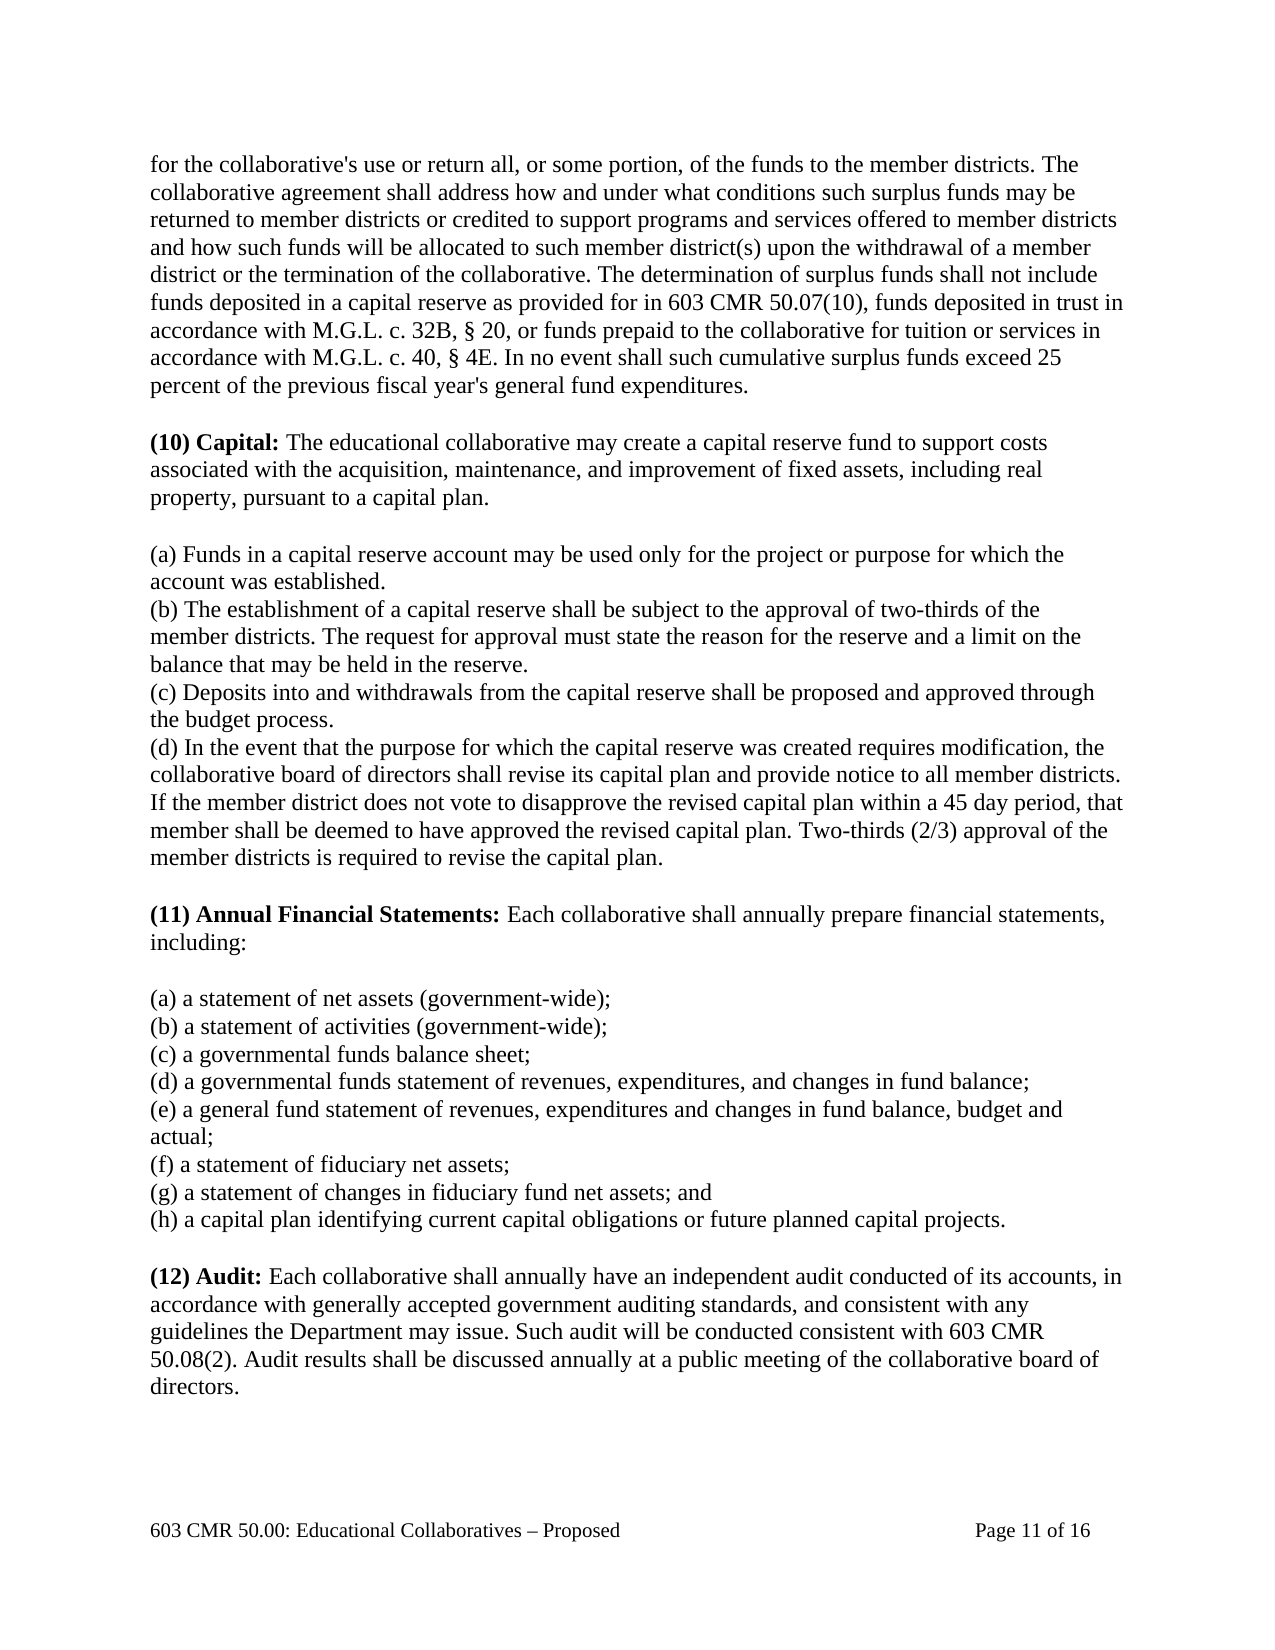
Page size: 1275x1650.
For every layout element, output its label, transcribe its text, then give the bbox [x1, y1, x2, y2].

text (d) In the event that the purpose for which the capital reserve was created requires modification, the collaborative board of directors shall revise its capital plan and provide notice to all member districts. If the member district does not vote to disapprove the revised capital plan within a 45 day period, that member shall be deemed to have approved the revised capital plan. Two-thirds (2/3) approval of the member districts is required to revise the capital plan. [150, 733, 1125, 871]
text (b) a statement of activities (government-wide); [150, 1012, 1125, 1039]
text (a) a statement of net assets (government-wide); [150, 984, 1125, 1012]
text (12) Audit: Each collaborative shall annually have an independent audit conducted of its accounts, in accordance with generally accepted government auditing standards, and consistent with any guidelines the Department may issue. Such audit will be conducted consistent with 603 CMR 50.08(2). Audit results shall be discussed annually at a public meeting of the collaborative board of directors. [150, 1262, 1125, 1400]
text (d) a governmental funds statement of revenues, expenditures, and changes in fund balance; [150, 1067, 1125, 1095]
text (e) a general fund statement of revenues, expenditures and changes in fund balance, budget and actual; [150, 1095, 1125, 1150]
text (11) Annual Financial Statements: Each collaborative shall annually prepare financial statements, including: [150, 900, 1125, 955]
text (h) a capital plan identifying current capital obligations or future planned capital projects. [150, 1205, 1125, 1233]
text (a) Funds in a capital reserve account may be used only for the project or purpose for which the account was established. [150, 539, 1125, 595]
text (10) Capital: The educational collaborative may create a capital reserve fund to support costs associated with the acquisition, maintenance, and improvement of fixed assets, including real property, pursuant to a capital plan. [150, 428, 1125, 510]
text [150, 150, 1125, 398]
text (b) The establishment of a capital reserve shall be subject to the approval of two-thirds of the member districts. The request for approval must state the reason for the reserve and a limit on the balance that may be held in the reserve. [150, 595, 1125, 678]
text (g) a statement of changes in fiduciary fund net assets; and [150, 1178, 1125, 1205]
text (c) Deposits into and withdrawals from the capital reserve shall be proposed and approved through the budget process. [150, 678, 1125, 733]
text (f) a statement of fiduciary net assets; [150, 1150, 1125, 1178]
text (c) a governmental funds balance sheet; [150, 1039, 1125, 1067]
